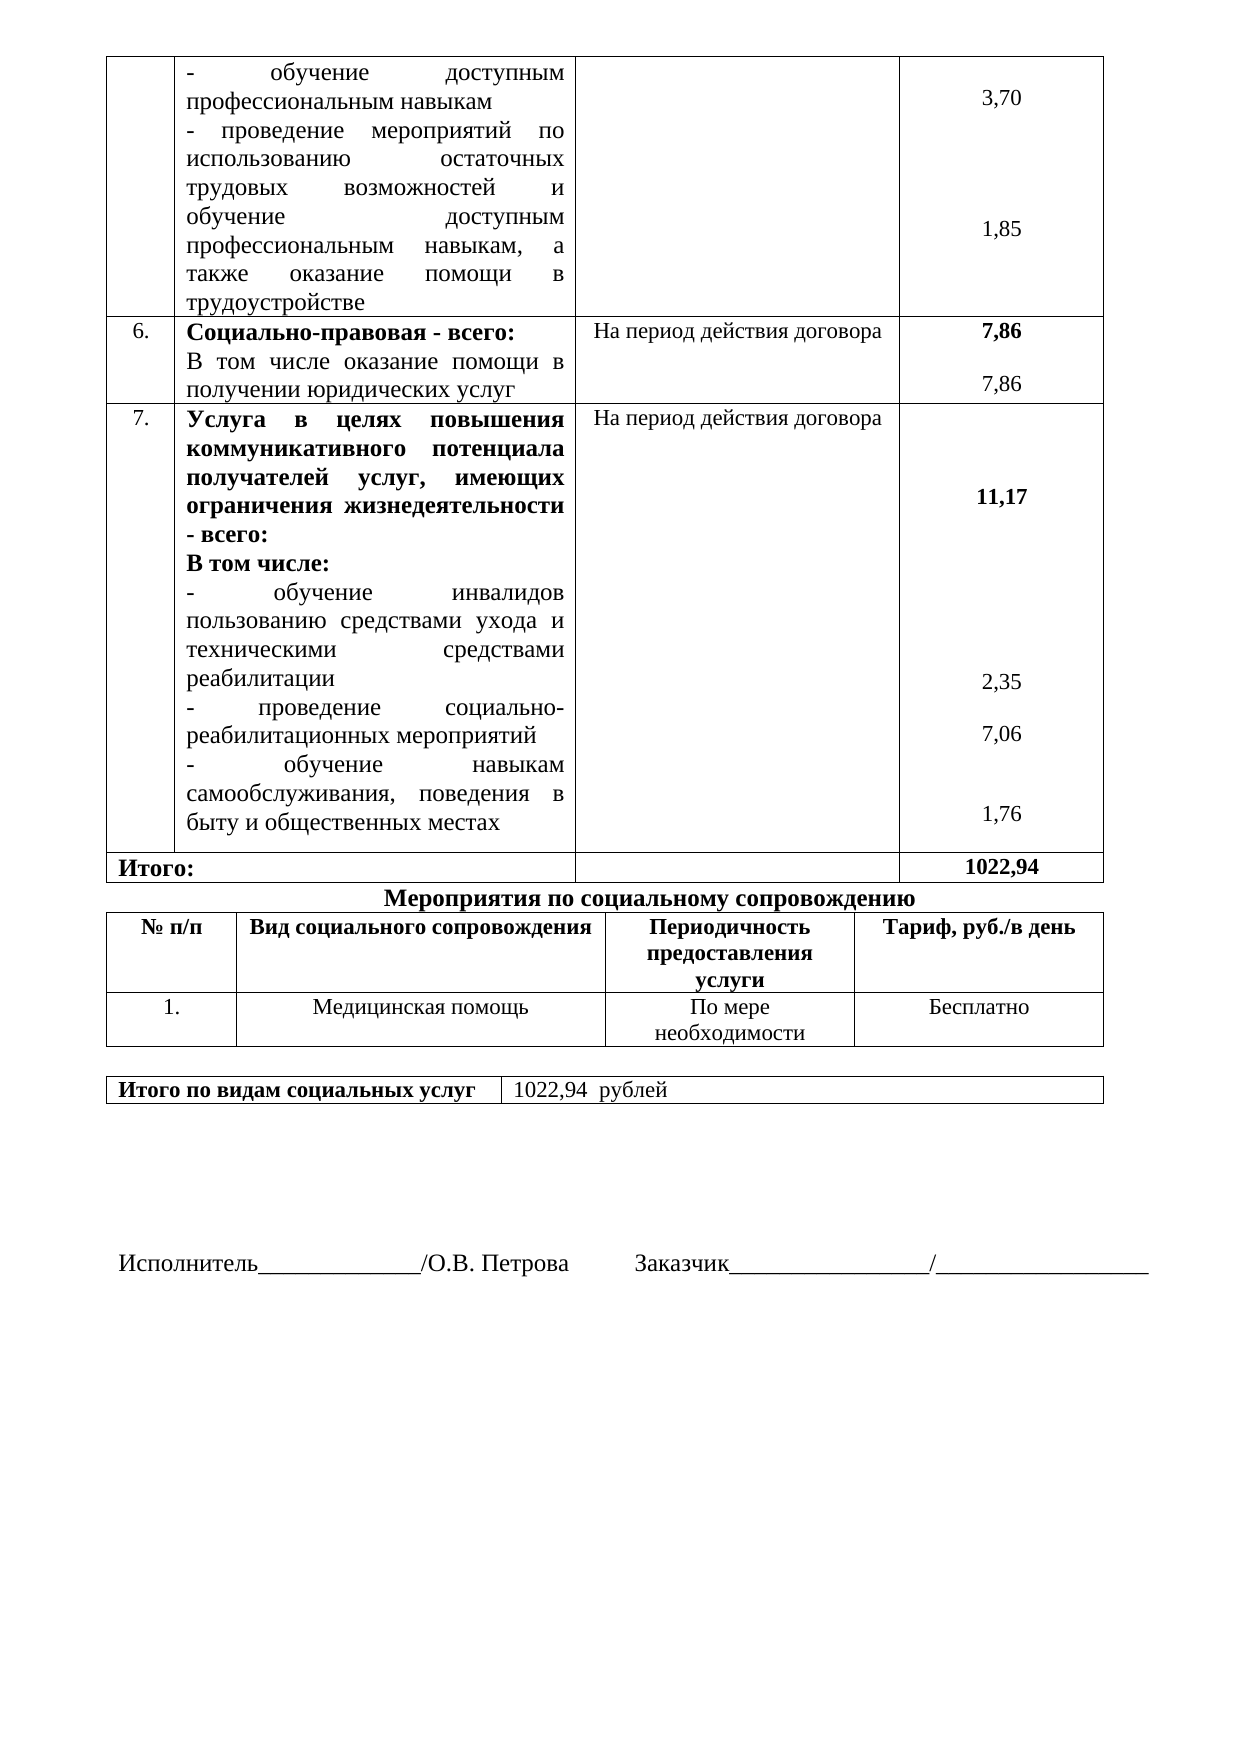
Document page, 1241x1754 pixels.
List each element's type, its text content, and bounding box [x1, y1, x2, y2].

table_cell Бесплатно [855, 993, 1103, 1046]
table_header № п/п [107, 913, 236, 992]
table_cell 11,17 2,35 7,06 1,76 [900, 404, 1103, 852]
table_header Тариф, руб./в день [855, 913, 1103, 992]
table_header 1022,94 рублей [502, 1077, 1103, 1103]
table_cell 7. [107, 404, 174, 852]
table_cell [175, 57, 575, 316]
table_header Вид социального сопровождения [237, 913, 605, 992]
table_cell Итого: [107, 853, 575, 882]
table_cell Услуга в целях повышения коммуникативного потенциала получателей услуг, имеющих ограничения жизнедеятельности - всего: В том числе: - обучение инвалидов пользованию средствами ухода и техническими средствами реабилитации - проведение социально-реабилитационных мероприятий - обучение навыкам самообслуживания, поведения в быту и общественных местах [175, 404, 575, 852]
table_cell 5,78 0,23 3,70 1,85 [900, 57, 1103, 316]
table_cell 6. [107, 317, 174, 403]
table_cell 1022,94 [900, 853, 1103, 882]
table_cell 7,86 7,86 [900, 317, 1103, 403]
table_cell По мере необходимости [606, 993, 854, 1046]
table_cell 5. [107, 57, 174, 316]
table_cell [576, 853, 899, 882]
table_cell На период действия договора [576, 317, 899, 403]
table_header Периодичность предоставления услуги [606, 913, 854, 992]
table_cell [576, 57, 899, 316]
text Мероприятия по социальному сопровождению [118, 883, 1181, 912]
table_cell На период действия договора [576, 404, 899, 852]
table_cell Медицинская помощь [237, 993, 605, 1046]
table_header Итого по видам социальных услуг [107, 1077, 501, 1103]
table_cell 1. [107, 993, 236, 1046]
table_cell Социально-правовая - всего: В том числе оказание помощи в получении юридических услуг [175, 317, 575, 403]
text Исполнитель_____________/О.В. Петрова Заказчик________________/_________________ [118, 1248, 1181, 1276]
